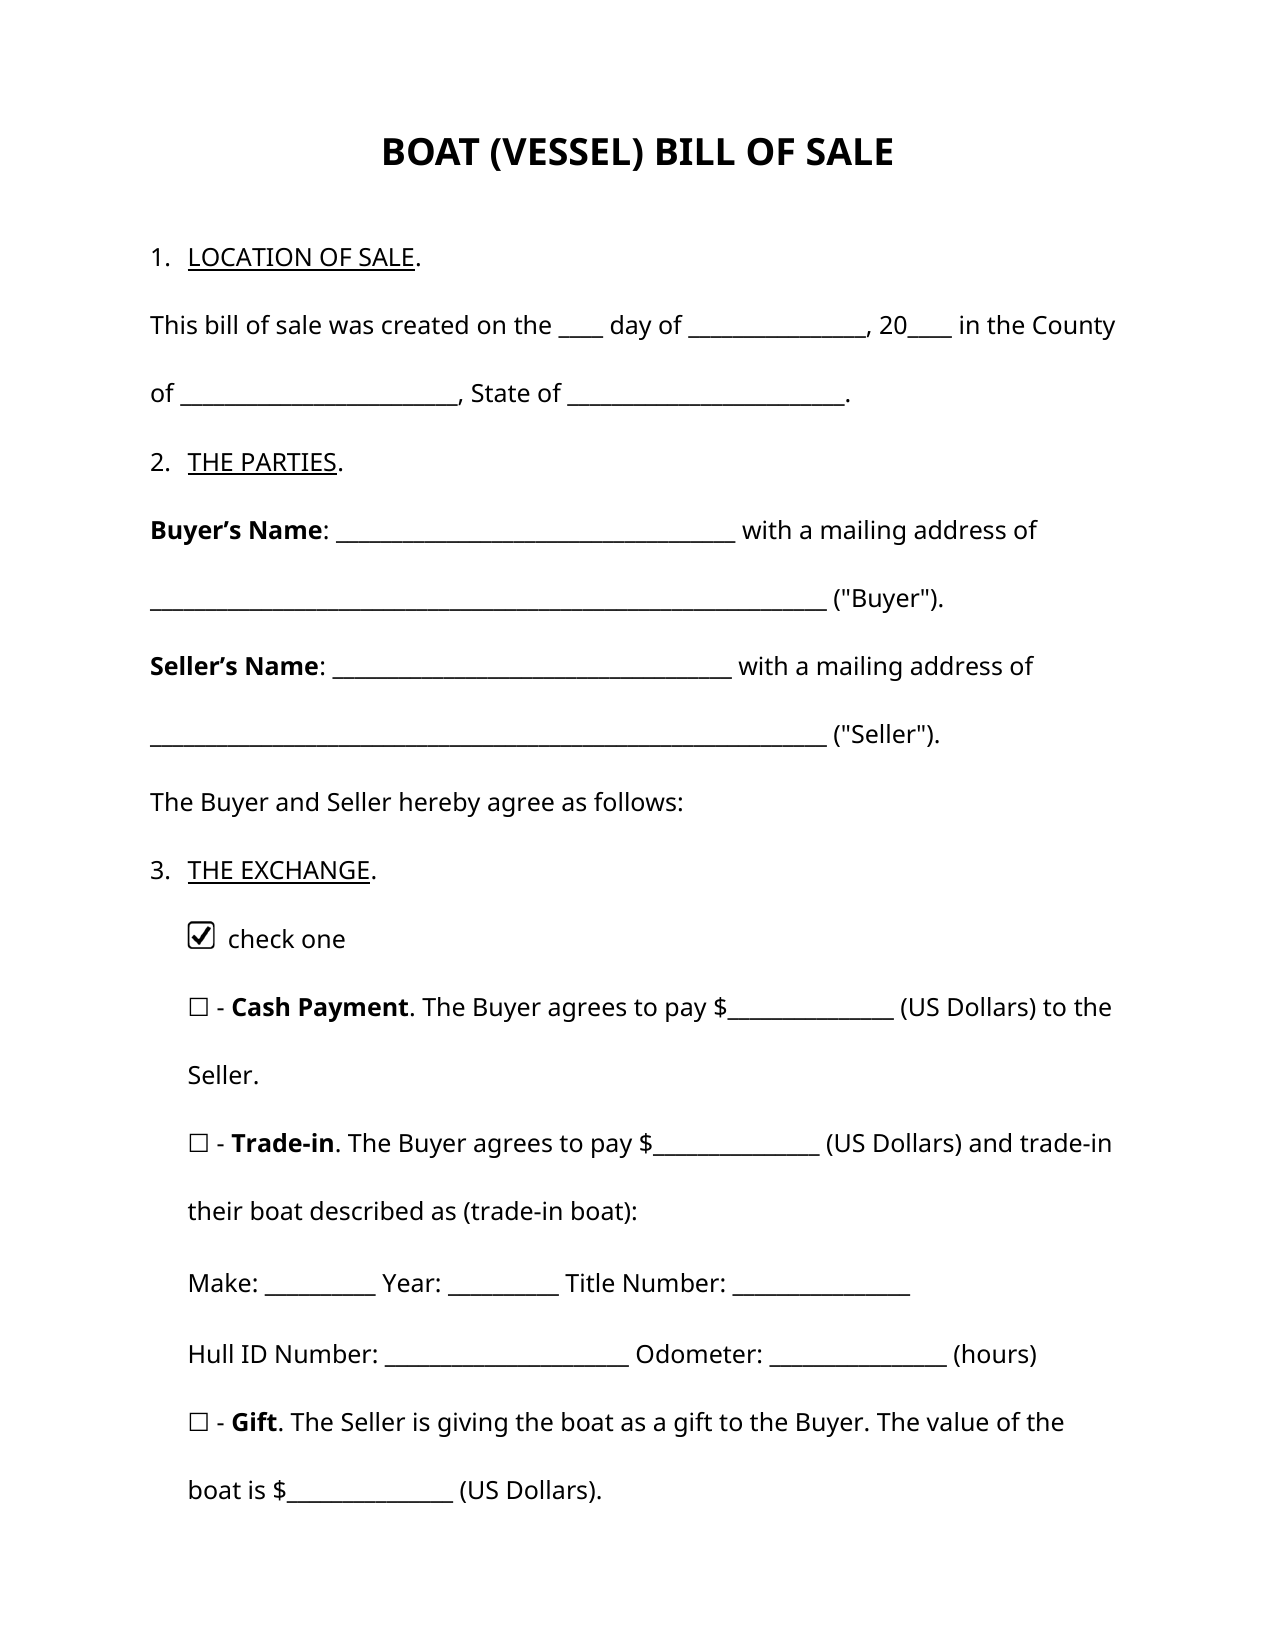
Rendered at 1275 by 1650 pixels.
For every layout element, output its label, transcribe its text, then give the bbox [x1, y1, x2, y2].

picture [187, 921, 215, 949]
list check one [187, 921, 1125, 956]
list Buyer’s Name: ____________________________________ with a mailing address of [150, 512, 1125, 546]
text - Gift. The Seller is giving the boat as a gift to the Buyer. The value of the boat is $_______________ (US Dollars). [187, 1404, 1125, 1507]
text - Trade-in. The Buyer agrees to pay $_______________ (US Dollars) and trade-in their boat described as (trade-in boat): [187, 1126, 1125, 1228]
list THE EXCHANGE. [150, 853, 1125, 887]
text Hull ID Number: ______________________ Odometer: ________________ (hours) [187, 1336, 1127, 1370]
list _____________________________________________________________ ("Buyer"). [150, 581, 1125, 614]
list THE PARTIES. [150, 444, 1125, 478]
list LOCATION OF SALE. [150, 240, 1125, 274]
list _____________________________________________________________ ("Seller"). [150, 717, 1125, 751]
list Seller’s Name: ____________________________________ with a mailing address of [150, 649, 1125, 683]
text Make: __________ Year: __________ Title Number: ________________ [187, 1265, 1127, 1299]
text - Cash Payment. The Buyer agrees to pay $_______________ (US Dollars) to the Seller. [187, 990, 1125, 1092]
text BOAT (VESSEL) BILL OF SALE [150, 125, 1125, 176]
list The Buyer and Seller hereby agree as follows: [150, 785, 1125, 819]
text This bill of sale was created on the ____ day of ________________, 20____ in the County of _________________________, State of _________________________. [150, 308, 1125, 410]
